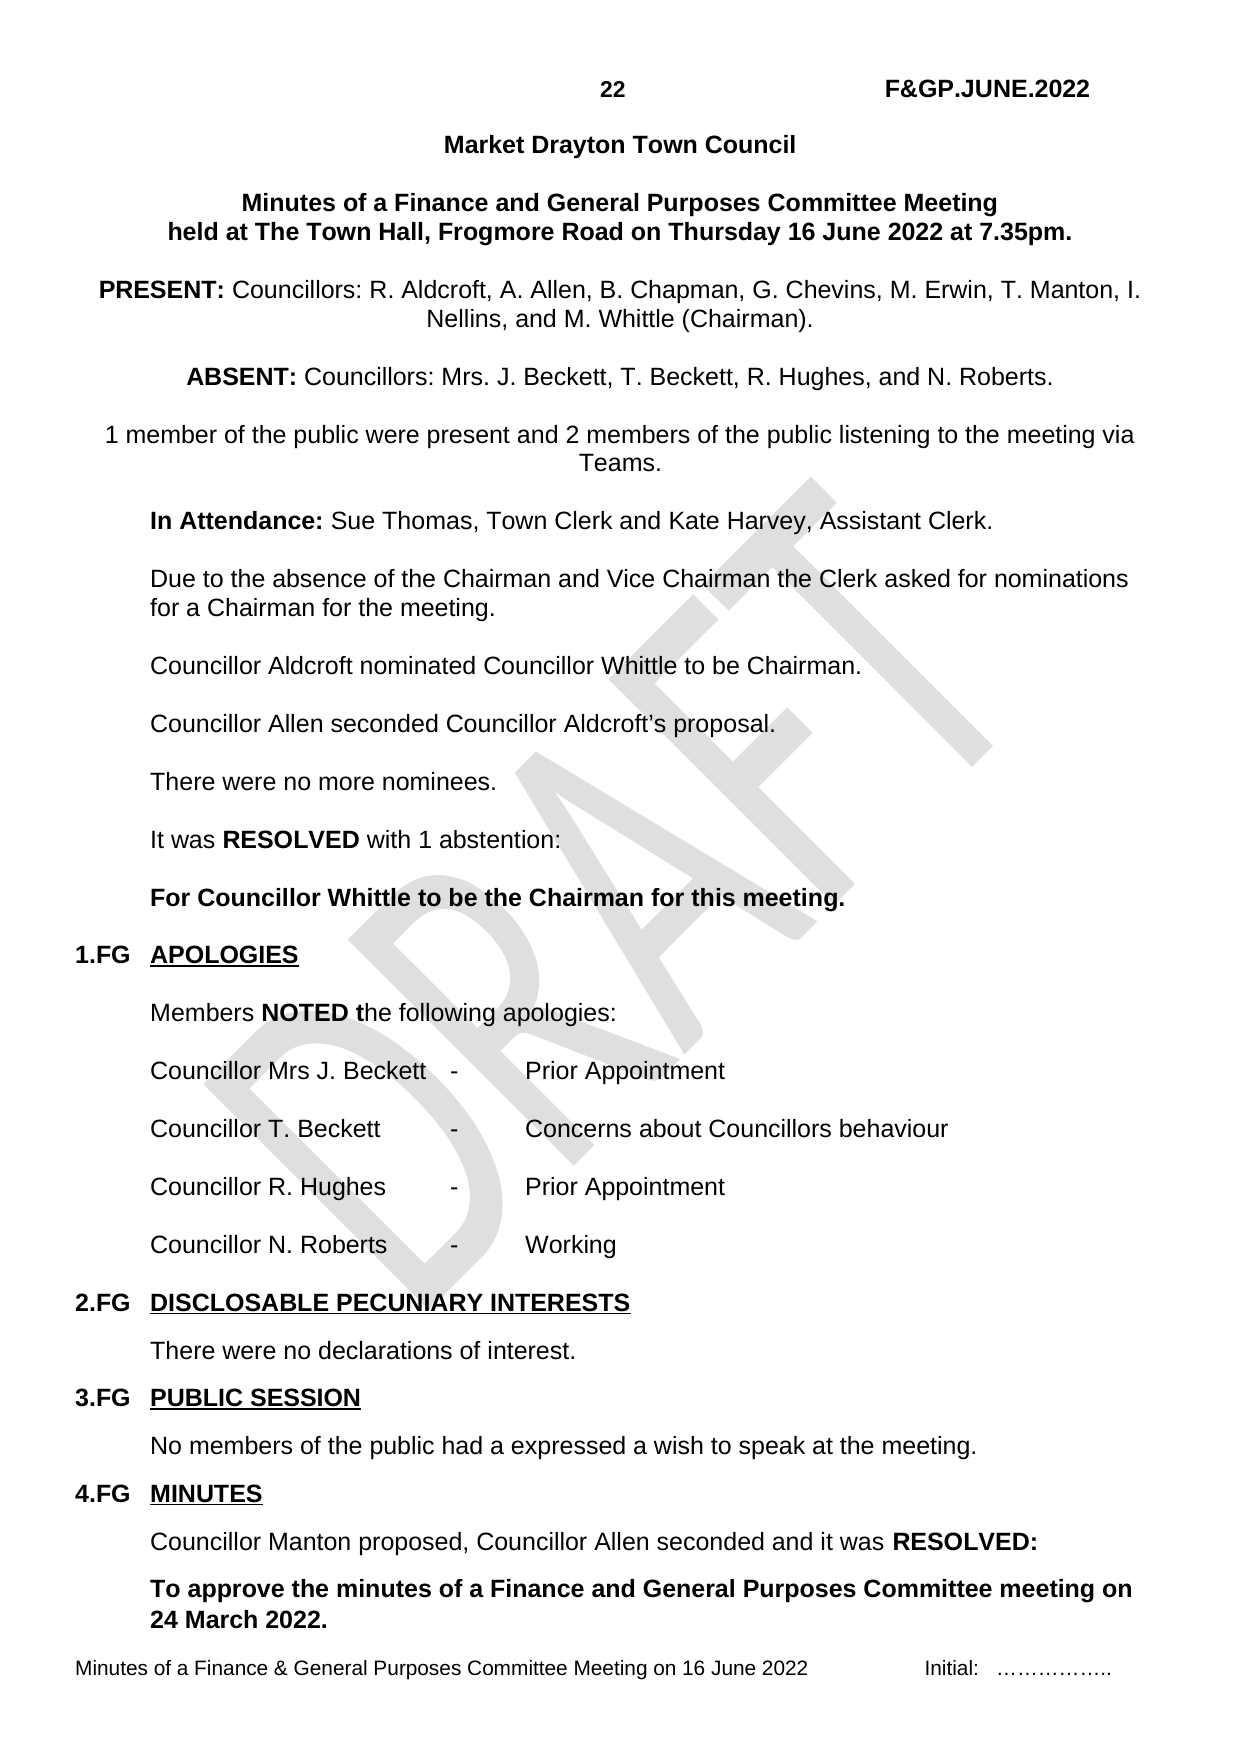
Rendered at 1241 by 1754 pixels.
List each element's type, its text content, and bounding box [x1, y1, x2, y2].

text Councillor Allen seconded Councillor Aldcroft’s proposal. [150, 709, 1165, 738]
text Members NOTED the following apologies: [150, 998, 1165, 1027]
text 1.FG APOLOGIES [75, 941, 1165, 969]
text In Attendance: Sue Thomas, Town Clerk and Kate Harvey, Assistant Clerk. [75, 506, 1165, 535]
text PRESENT: Councillors: R. Aldcroft, A. Allen, B. Chapman, G. Chevins, M. Erwin, T. Manton, I. Nellins, and M. Whittle (Chairman). [75, 275, 1165, 333]
text Councillor N. Roberts - Working [150, 1230, 1165, 1259]
text 4.FG MINUTES [75, 1479, 1165, 1508]
text Councillor R. Hughes - Prior Appointment [150, 1172, 1165, 1201]
text For Councillor Whittle to be the Chairman for this meeting. [150, 883, 1165, 911]
text There were no more nominees. [150, 767, 1165, 796]
text 1 member of the public were present and 2 members of the public listening to the meeting via Teams. [75, 420, 1165, 477]
text Due to the absence of the Chairman and Vice Chairman the Clerk asked for nominations for a Chairman for the meeting. [150, 564, 1165, 622]
text Minutes of a Finance and General Purposes Committee Meeting held at The Town Hall, Frogmore Road on Thursday 16 June 2022 at 7.35pm. [75, 188, 1165, 246]
text There were no declarations of interest. [75, 1336, 1165, 1364]
text 2.FG DISCLOSABLE PECUNIARY INTERESTS [75, 1288, 1165, 1317]
text To approve the minutes of a Finance and General Purposes Committee meeting on 24 March 2022. [75, 1574, 1165, 1634]
text ABSENT: Councillors: Mrs. J. Beckett, T. Beckett, R. Hughes, and N. Roberts. [75, 362, 1165, 391]
text It was RESOLVED with 1 abstention: [150, 825, 1165, 853]
text Councillor Mrs J. Beckett - Prior Appointment [150, 1056, 1165, 1085]
text 3.FG PUBLIC SESSION [75, 1383, 1165, 1412]
text Councillor T. Beckett - Concerns about Councillors behaviour [150, 1114, 1165, 1143]
text No members of the public had a expressed a wish to speak at the meeting. [75, 1431, 1165, 1460]
text Market Drayton Town Council [75, 131, 1165, 159]
text Councillor Aldcroft nominated Councillor Whittle to be Chairman. [150, 651, 1165, 680]
text Councillor Manton proposed, Councillor Allen seconded and it was RESOLVED: [75, 1527, 1165, 1555]
